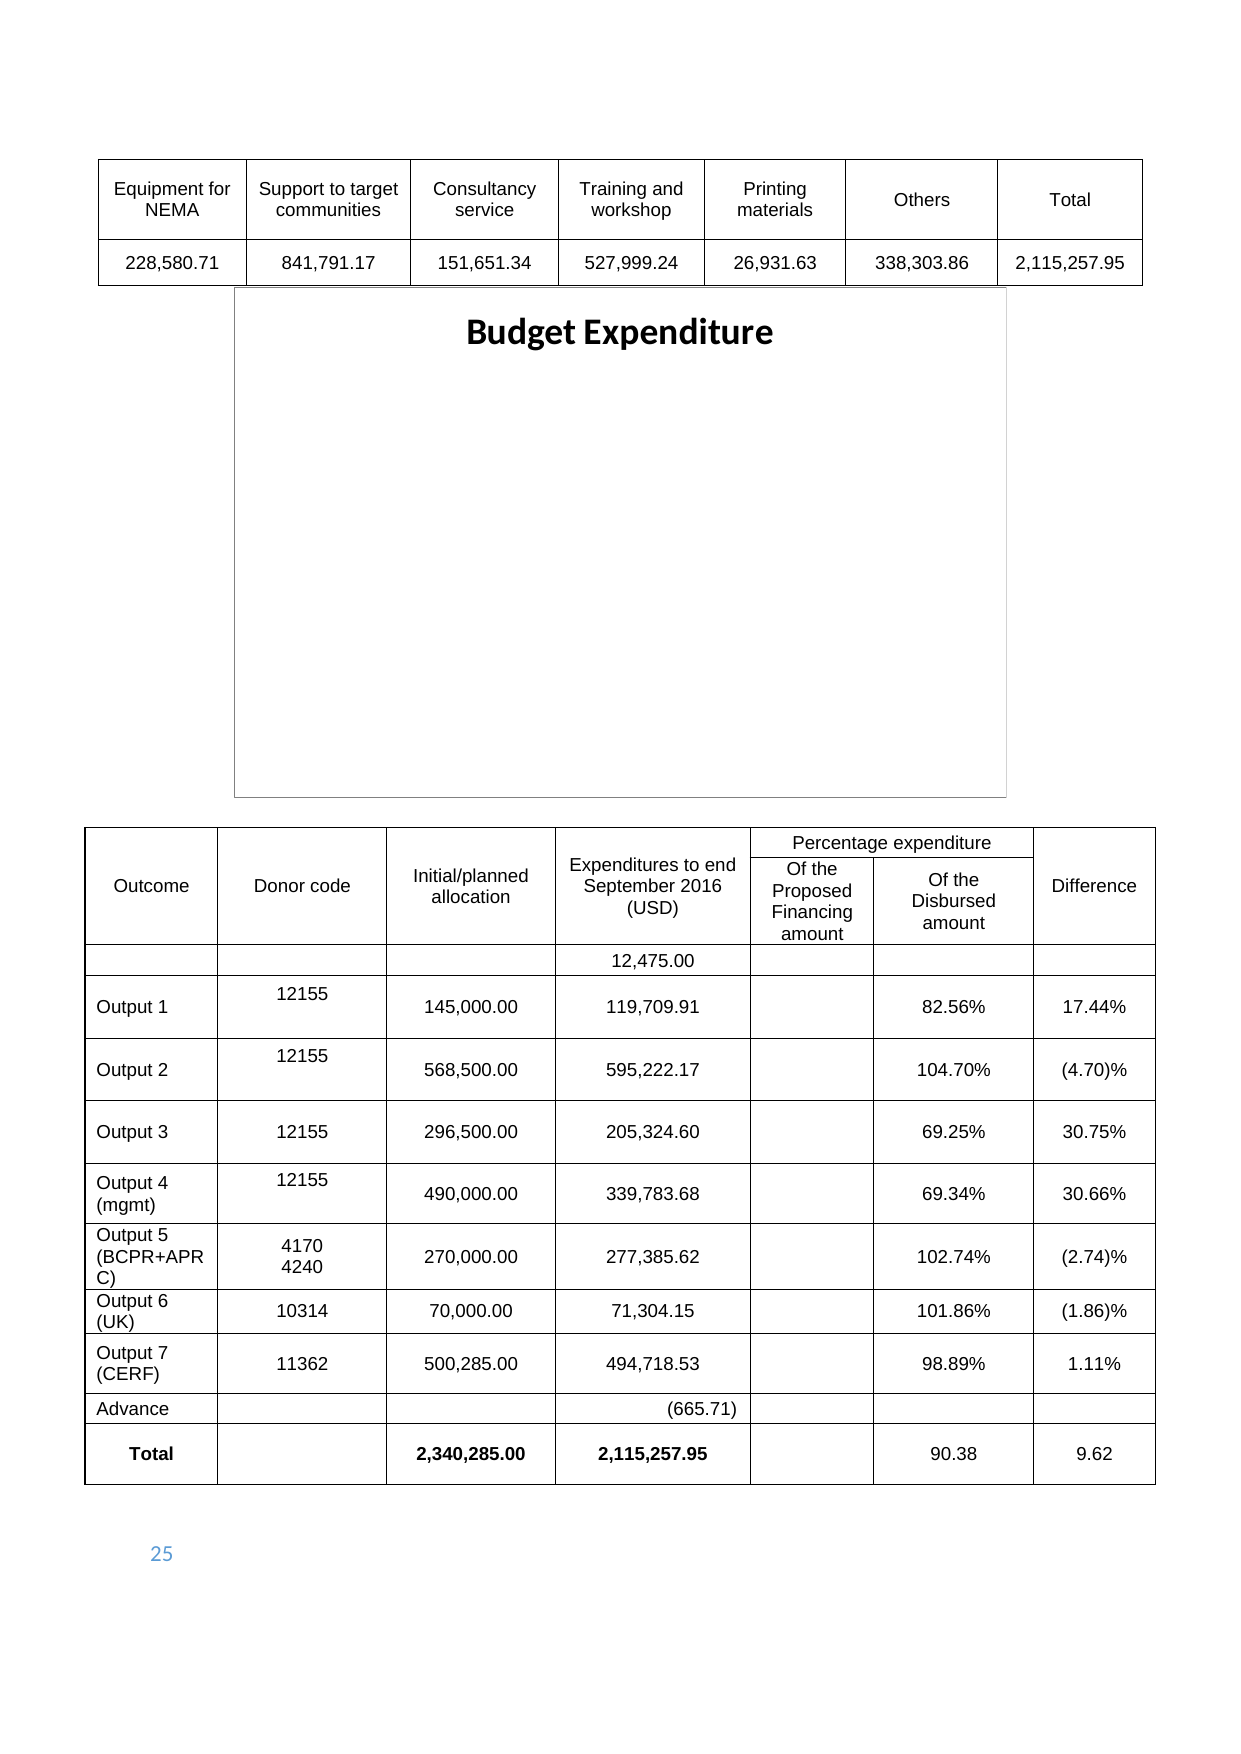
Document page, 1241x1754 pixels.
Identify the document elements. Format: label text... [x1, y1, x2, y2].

table_cell [751, 1101, 873, 1163]
table_cell (4.70)% [1034, 1039, 1155, 1100]
table_cell 151,651.34 [411, 240, 558, 285]
table_cell Output 7 (CERF) [86, 1334, 217, 1393]
table_cell Output 4 (mgmt) [86, 1164, 217, 1223]
table_header Initial/planned allocation [387, 828, 555, 944]
table_cell 69.34% [874, 1164, 1033, 1223]
table_cell 101.86% [874, 1290, 1033, 1333]
table_cell 104.70% [874, 1039, 1033, 1100]
table_cell 71,304.15 [556, 1290, 750, 1333]
table_cell 12155 [218, 1039, 386, 1100]
table_cell Output 3 [86, 1101, 217, 1163]
table_cell 500,285.00 [387, 1334, 555, 1393]
table_cell [86, 945, 217, 975]
table_cell 12155 [218, 1101, 386, 1163]
table_cell [1034, 945, 1155, 975]
table_cell 338,303.86 [846, 240, 997, 285]
table_cell 2,115,257.95 [998, 240, 1142, 285]
table_cell [751, 1164, 873, 1223]
table_cell 98.89% [874, 1334, 1033, 1393]
table_cell 11362 [218, 1334, 386, 1393]
table_cell 70,000.00 [387, 1290, 555, 1333]
table_cell Output 1 [86, 976, 217, 1038]
table_cell 12,475.00 [556, 945, 750, 975]
table_cell (1.86)% [1034, 1290, 1155, 1333]
table_cell 277,385.62 [556, 1224, 750, 1288]
table_cell 12155 [218, 1164, 386, 1223]
table_cell 17.44% [1034, 976, 1155, 1038]
table_cell [218, 945, 386, 975]
table_cell [751, 1394, 873, 1423]
table_cell 228,580.71 [99, 240, 246, 285]
table_header Outcome [86, 828, 217, 944]
table_cell [874, 945, 1033, 975]
table_cell (665.71) [556, 1394, 750, 1423]
table_cell 527,999.24 [559, 240, 704, 285]
table_cell [387, 945, 555, 975]
table_cell Of the Proposed Financing amount [751, 858, 873, 944]
table_cell 595,222.17 [556, 1039, 750, 1100]
table_cell 12155 [218, 976, 386, 1038]
table_cell Advance [86, 1394, 217, 1423]
table_cell [874, 1394, 1033, 1423]
table_cell 1.11% [1034, 1334, 1155, 1393]
table_header Expenditures to end September 2016 (USD) [556, 828, 750, 944]
table_cell [1034, 1394, 1155, 1423]
table_cell 568,500.00 [387, 1039, 555, 1100]
table_cell 841,791.17 [247, 240, 410, 285]
table_cell Output 2 [86, 1039, 217, 1100]
table_header Support to target communities [247, 160, 410, 238]
table_header Total [998, 160, 1142, 238]
table_cell 339,783.68 [556, 1164, 750, 1223]
table_cell Output 5 (BCPR+APRC) [86, 1224, 217, 1288]
table_header Equipment for NEMA [99, 160, 246, 238]
table_cell 2,340,285.00 [387, 1424, 555, 1484]
table_cell (2.74)% [1034, 1224, 1155, 1288]
table_cell 4170 4240 [218, 1224, 386, 1288]
table_cell 69.25% [874, 1101, 1033, 1163]
table_cell 205,324.60 [556, 1101, 750, 1163]
table_cell 296,500.00 [387, 1101, 555, 1163]
table_cell Total [86, 1424, 217, 1484]
table_header Training and workshop [559, 160, 704, 238]
table_cell 494,718.53 [556, 1334, 750, 1393]
table_cell [751, 976, 873, 1038]
table_cell 9.62 [1034, 1424, 1155, 1484]
table_cell [751, 1224, 873, 1288]
table_cell 119,709.91 [556, 976, 750, 1038]
table_header Others [846, 160, 997, 238]
table_header Donor code [218, 828, 386, 944]
table_cell [751, 1290, 873, 1333]
table_cell 145,000.00 [387, 976, 555, 1038]
table_cell 30.75% [1034, 1101, 1155, 1163]
table_cell [751, 1334, 873, 1393]
table_header Difference [1034, 828, 1155, 944]
table_cell 26,931.63 [705, 240, 845, 285]
table_cell 270,000.00 [387, 1224, 555, 1288]
table_cell 2,115,257.95 [556, 1424, 750, 1484]
table_header Percentage expenditure [751, 828, 1033, 857]
table_cell [751, 1424, 873, 1484]
table_cell [751, 945, 873, 975]
table_cell 102.74% [874, 1224, 1033, 1288]
table_header Consultancy service [411, 160, 558, 238]
table_cell [218, 1394, 386, 1423]
table_header Printing materials [705, 160, 845, 238]
table_cell [387, 1394, 555, 1423]
table_cell [218, 1424, 386, 1484]
table_cell Output 6 (UK) [86, 1290, 217, 1333]
table_cell 82.56% [874, 976, 1033, 1038]
table_cell Of the Disbursed amount [874, 858, 1033, 944]
table_cell 90.38 [874, 1424, 1033, 1484]
table_cell 490,000.00 [387, 1164, 555, 1223]
table_cell 10314 [218, 1290, 386, 1333]
table_cell [751, 1039, 873, 1100]
table_cell 30.66% [1034, 1164, 1155, 1223]
